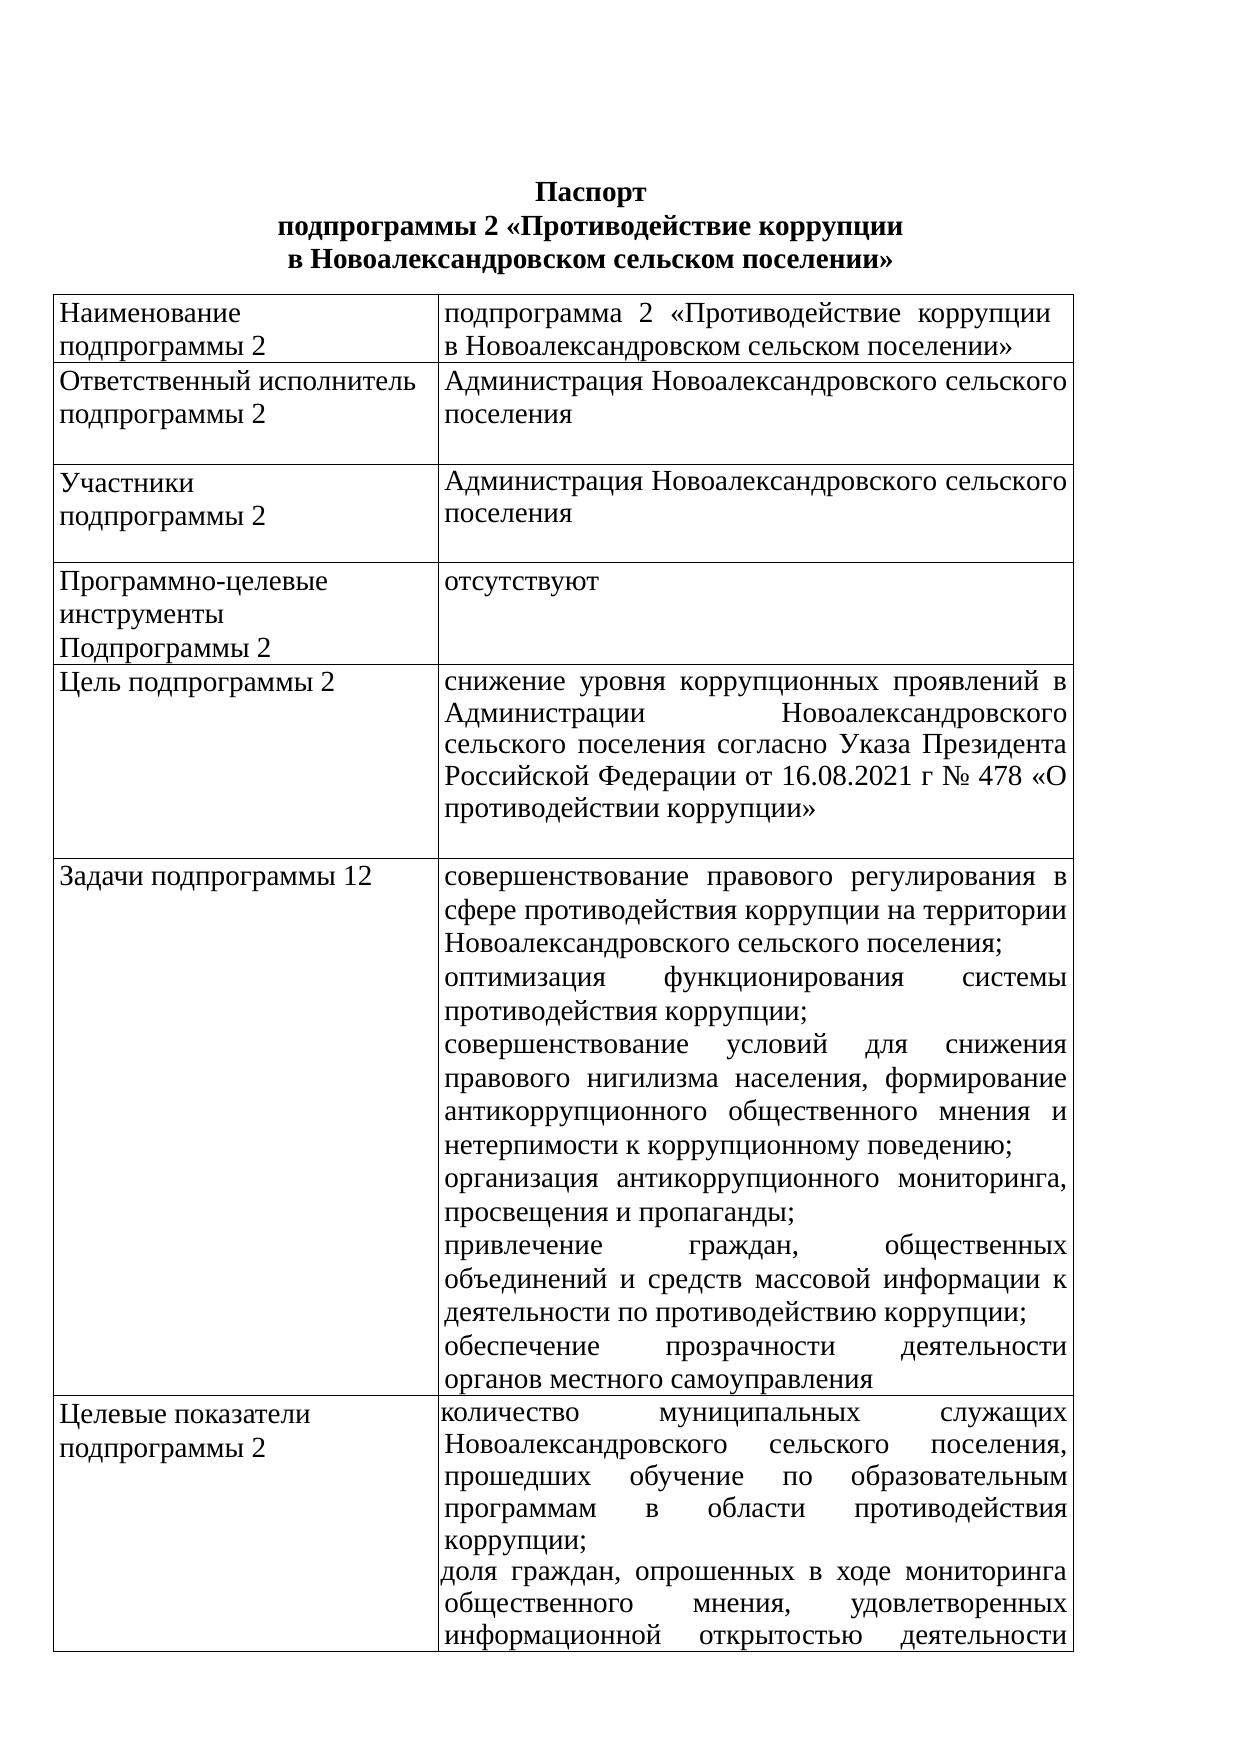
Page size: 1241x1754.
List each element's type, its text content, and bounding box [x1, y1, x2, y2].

table_cell отсутствуют [439, 563, 1073, 663]
text Паспорт [59, 174, 1122, 208]
table_header Наименование подпрограммы 2 [54, 295, 438, 362]
table_cell Ответственный исполнитель подпрограммы 2 [54, 363, 438, 464]
table_cell Задачи подпрограммы 12 [54, 859, 438, 1395]
table_cell совершенствование правового регулирования в сфере противодействия коррупции на территории Новоалександровского сельского поселения; оптимизация функционирования системы противодействия коррупции; совершенствование условий для снижения правового нигилизма населения, формирование антикоррупционного общественного мнения и нетерпимости к коррупционному поведению; организация антикоррупционного мониторинга, просвещения и пропаганды; привлечение граждан, общественных объединений и средств массовой информации к деятельности по противодействию коррупции; обеспечение прозрачности деятельности органов местного самоуправления [439, 859, 1073, 1395]
table_cell Администрация Новоалександровского сельского поселения [439, 465, 1073, 562]
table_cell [54, 1396, 438, 1651]
table_cell Цель подпрограммы 2 [54, 665, 438, 857]
table_cell Участники подпрограммы 2 [54, 465, 438, 562]
table_cell Администрация Новоалександровского сельского поселения [439, 363, 1073, 464]
text подпрограммы 2 «Противодействие коррупции [59, 208, 1122, 241]
table_cell Программно-целевые инструменты Подпрограммы 2 [54, 563, 438, 663]
text в Новоалександровском сельском поселении» [59, 241, 1122, 275]
table_cell снижение уровня коррупционных проявлений в Администрации Новоалександровского сельского поселения согласно Указа Президента Российской Федерации от 16.08.2021 г № 478 «О противодействии коррупции» [439, 665, 1073, 857]
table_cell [439, 1396, 1073, 1651]
table_header подпрограмма 2 «Противодействие коррупции в Новоалександровском сельском поселении» [439, 295, 1073, 362]
